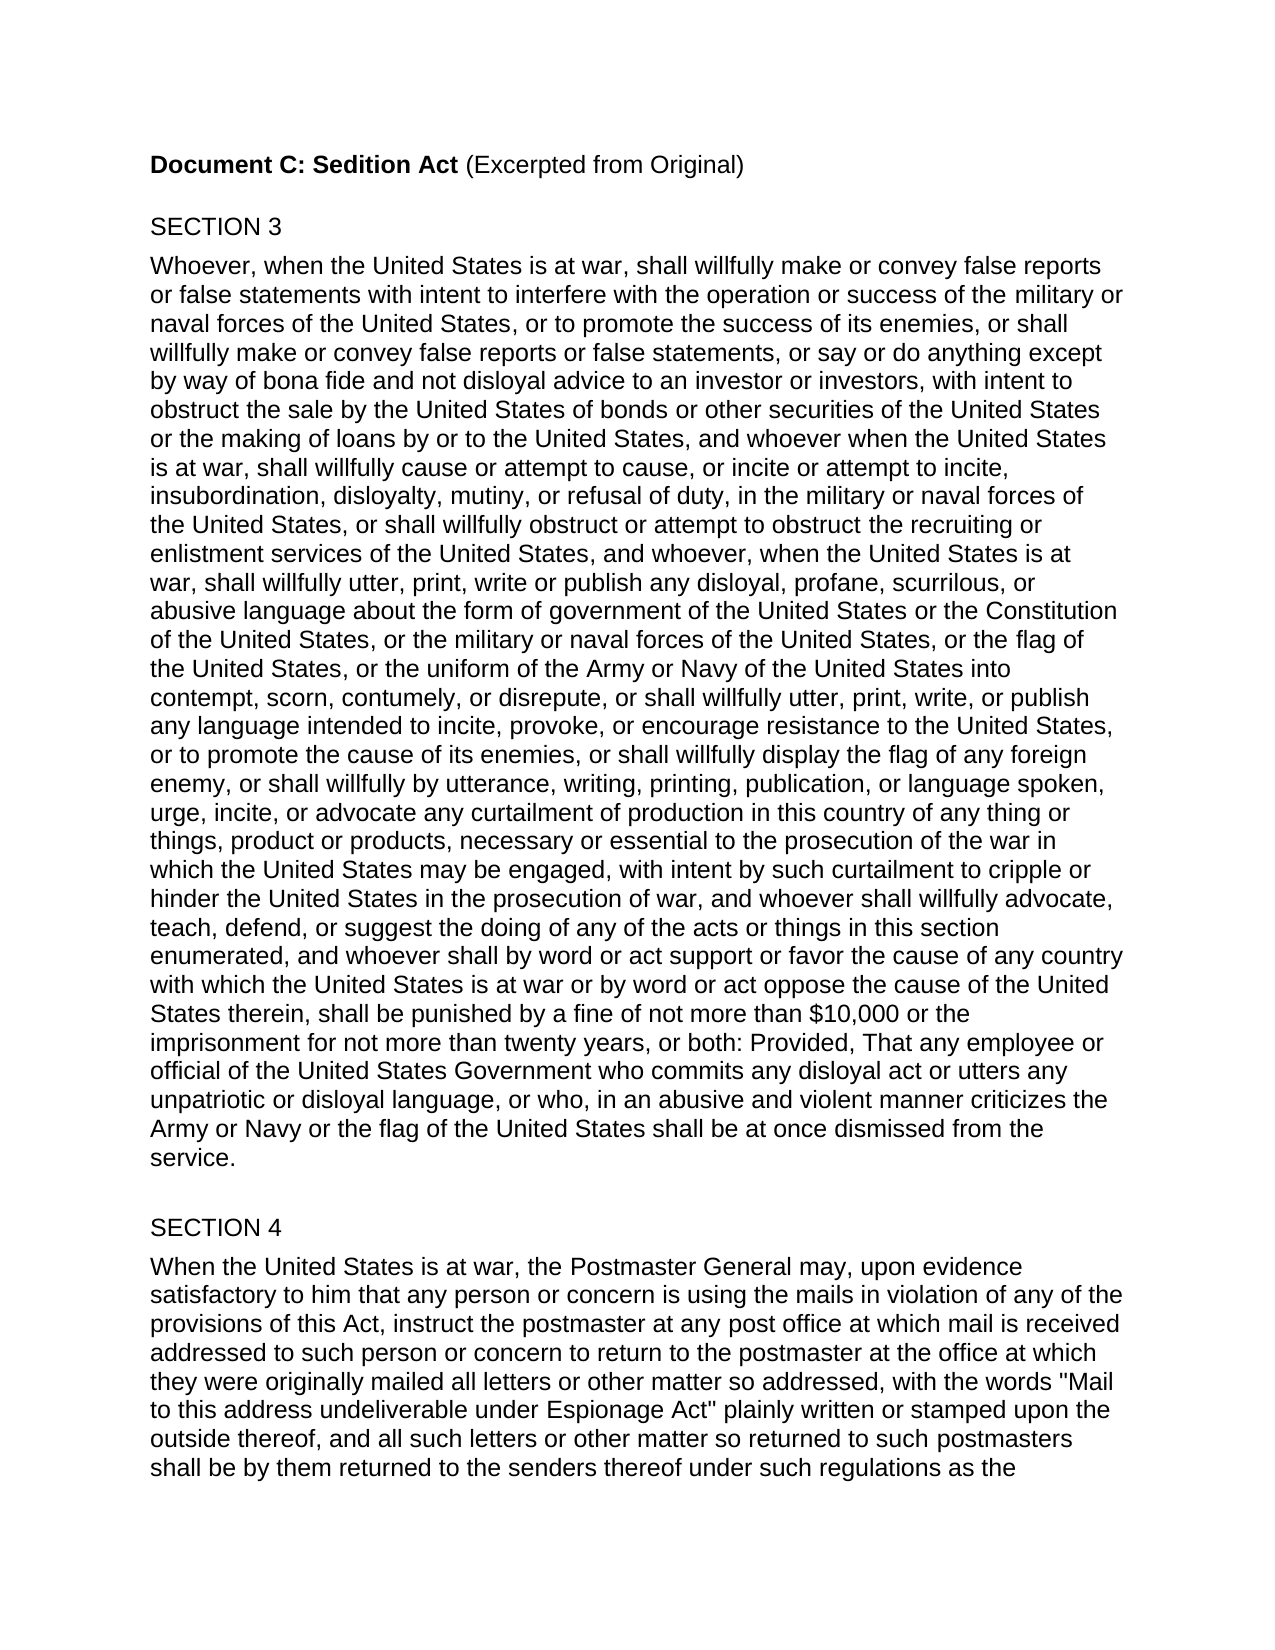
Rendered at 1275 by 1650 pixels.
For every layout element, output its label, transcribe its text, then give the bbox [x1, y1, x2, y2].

text SECTION 4 [150, 1212, 1125, 1241]
text Document C: Sedition Act (Excerpted from Original) [150, 150, 1125, 179]
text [150, 1252, 1125, 1482]
text SECTION 3 [150, 212, 1125, 241]
text Whoever, when the United States is at war, shall willfully make or convey false reports or false statements with intent to interfere with the operation or success of the military or naval forces of the United States, or to promote the success of its enemies, or shall willfully make or convey false reports or false statements, or say or do anything except by way of bona fide and not disloyal advice to an investor or investors, with intent to obstruct the sale by the United States of bonds or other securities of the United States or the making of loans by or to the United States, and whoever when the United States is at war, shall willfully cause or attempt to cause, or incite or attempt to incite, insubordination, disloyalty, mutiny, or refusal of duty, in the military or naval forces of the United States, or shall willfully obstruct or attempt to obstruct the recruiting or enlistment services of the United States, and whoever, when the United States is at war, shall willfully utter, print, write or publish any disloyal, profane, scurrilous, or abusive language about the form of government of the United States or the Constitution of the United States, or the military or naval forces of the United States, or the flag of the United States, or the uniform of the Army or Navy of the United States into contempt, scorn, contumely, or disrepute, or shall willfully utter, print, write, or publish any language intended to incite, provoke, or encourage resistance to the United States, or to promote the cause of its enemies, or shall willfully display the flag of any foreign enemy, or shall willfully by utterance, writing, printing, publication, or language spoken, urge, incite, or advocate any curtailment of production in this country of any thing or things, product or products, necessary or essential to the prosecution of the war in which the United States may be engaged, with intent by such curtailment to cripple or hinder the United States in the prosecution of war, and whoever shall willfully advocate, teach, defend, or suggest the doing of any of the acts or things in this section enumerated, and whoever shall by word or act support or favor the cause of any country with which the United States is at war or by word or act oppose the cause of the United States therein, shall be punished by a fine of not more than $10,000 or the imprisonment for not more than twenty years, or both: Provided, That any employee or official of the United States Government who commits any disloyal act or utters any unpatriotic or disloyal language, or who, in an abusive and violent manner criticizes the Army or Navy or the flag of the United States shall be at once dismissed from the service. [150, 251, 1125, 1171]
